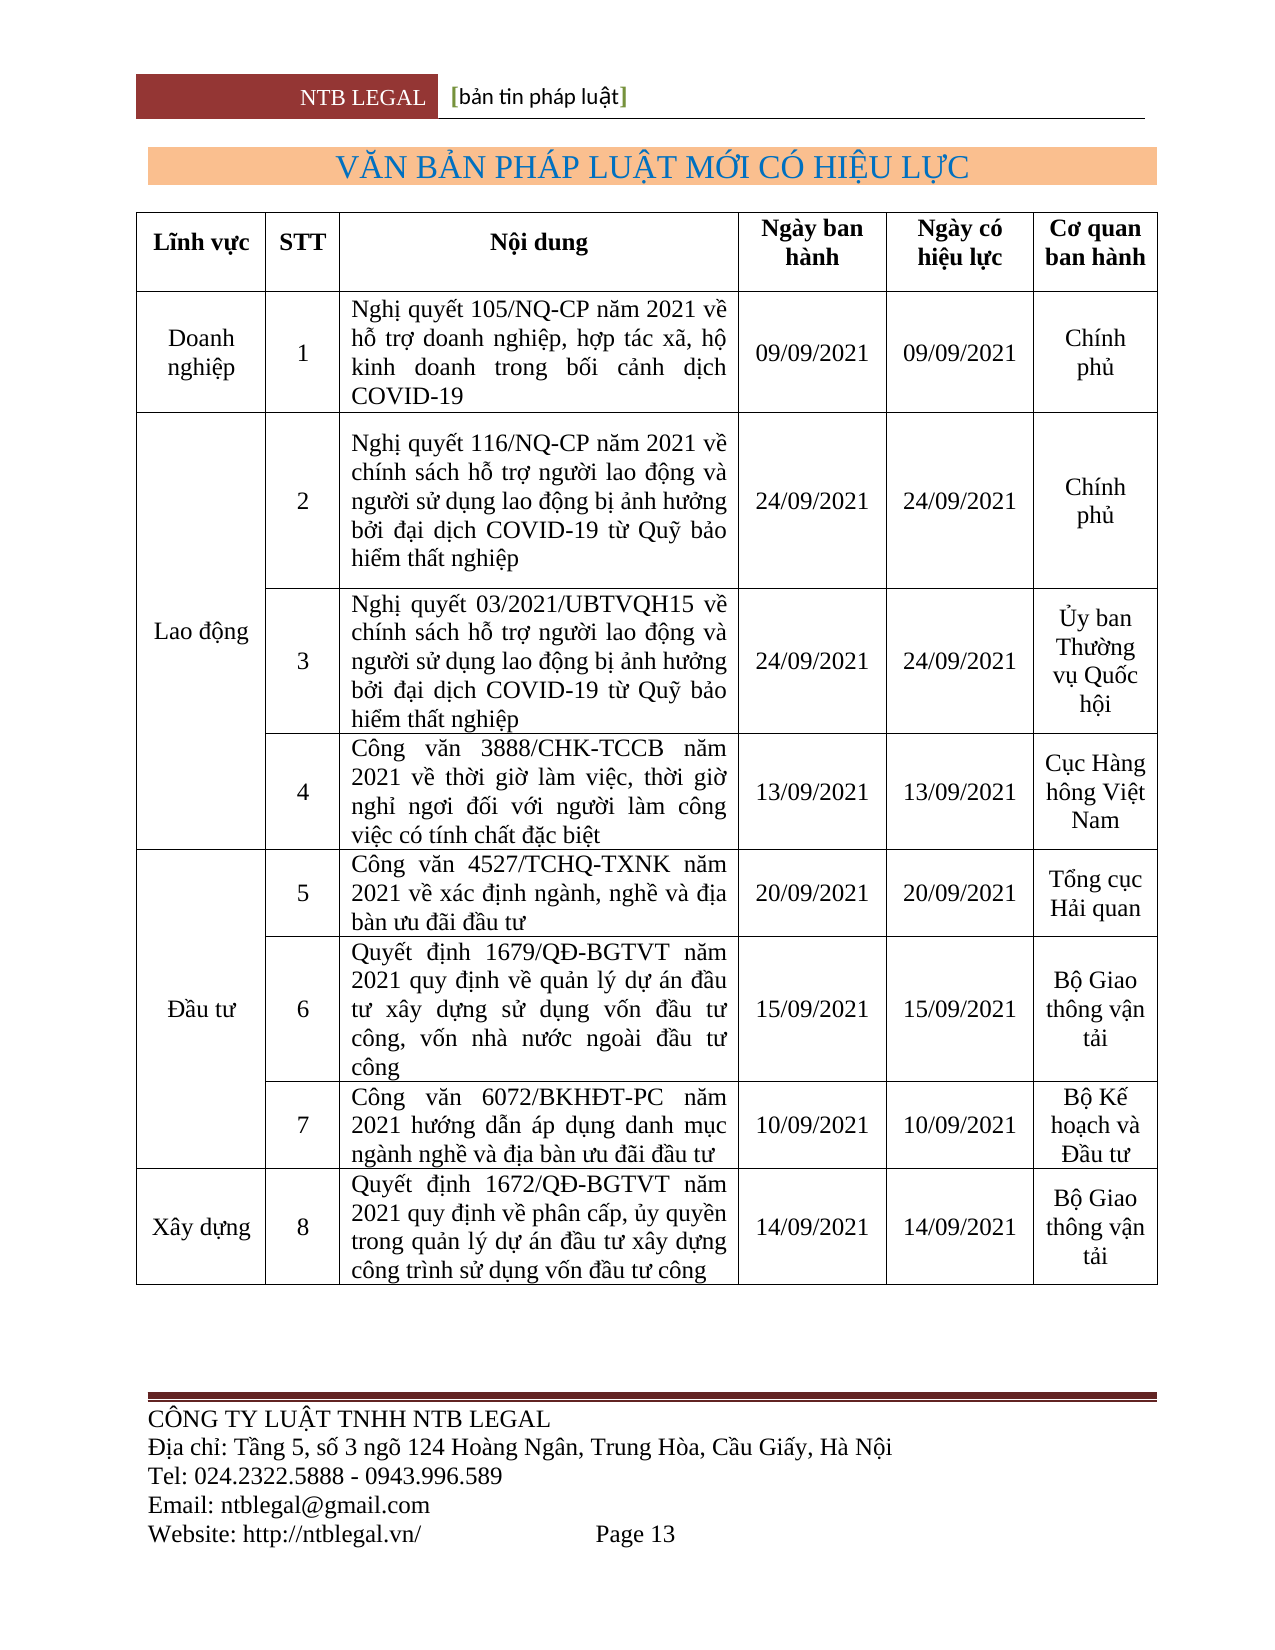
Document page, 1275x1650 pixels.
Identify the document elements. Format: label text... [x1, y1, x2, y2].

table_cell 24/09/2021 [739, 589, 886, 732]
table_header STT [266, 213, 339, 291]
table_cell 10/09/2021 [887, 1082, 1033, 1168]
table_cell Bộ Giao thông vận tải [1034, 937, 1157, 1081]
table_header Ngày có hiệu lực [887, 213, 1033, 291]
table_cell 20/09/2021 [887, 850, 1033, 936]
table_cell Đầu tư [137, 850, 265, 1168]
table_cell Doanh nghiệp [137, 292, 265, 412]
table_cell Quyết định 1679/QĐ-BGTVT năm 2021 quy định về quản lý dự án đầu tư xây dựng sử dụng vốn đầu tư công, vốn nhà nước ngoài đầu tư công [340, 937, 738, 1081]
table_cell Nghị quyết 03/2021/UBTVQH15 về chính sách hỗ trợ người lao động và người sử dụng lao động bị ảnh hưởng bởi đại dịch COVID-19 từ Quỹ bảo hiểm thất nghiệp [340, 589, 738, 732]
table_cell 5 [266, 850, 339, 936]
table_cell 10/09/2021 [739, 1082, 886, 1168]
table_cell Lao động [137, 413, 265, 848]
table_cell 15/09/2021 [739, 937, 886, 1081]
table_cell Nghị quyết 105/NQ-CP năm 2021 về hỗ trợ doanh nghiệp, hợp tác xã, hộ kinh doanh trong bối cảnh dịch COVID-19 [340, 292, 738, 412]
table_header Cơ quan ban hành [1034, 213, 1157, 291]
table_cell Quyết định 1672/QĐ-BGTVT năm 2021 quy định về phân cấp, ủy quyền trong quản lý dự án đầu tư xây dựng công trình sử dụng vốn đầu tư công [340, 1169, 738, 1284]
table_cell Công văn 3888/CHK-TCCB năm 2021 về thời giờ làm việc, thời giờ nghỉ ngơi đối với người làm công việc có tính chất đặc biệt [340, 734, 738, 848]
table_cell 09/09/2021 [739, 292, 886, 412]
table_header Nội dung [340, 213, 738, 291]
table_cell 09/09/2021 [887, 292, 1033, 412]
table_cell 14/09/2021 [887, 1169, 1033, 1284]
table_cell 13/09/2021 [887, 734, 1033, 848]
text VĂN BẢN PHÁP LUẬT MỚI CÓ HIỆU LỰC [148, 147, 1157, 185]
table_cell Bộ Giao thông vận tải [1034, 1169, 1157, 1284]
table_cell Xây dựng [137, 1169, 265, 1284]
table_cell Bộ Kế hoạch và Đầu tư [1034, 1082, 1157, 1168]
table_cell 15/09/2021 [887, 937, 1033, 1081]
table_header Ngày ban hành [739, 213, 886, 291]
table_cell 8 [266, 1169, 339, 1284]
table_cell 13/09/2021 [739, 734, 886, 848]
table_cell 24/09/2021 [739, 413, 886, 588]
table_cell Ủy ban Thường vụ Quốc hội [1034, 589, 1157, 732]
table_cell 4 [266, 734, 339, 848]
table_cell Tổng cục Hải quan [1034, 850, 1157, 936]
table_cell 20/09/2021 [739, 850, 886, 936]
table_cell 7 [266, 1082, 339, 1168]
table_cell 2 [266, 413, 339, 588]
table_cell 24/09/2021 [887, 413, 1033, 588]
table_cell Công văn 4527/TCHQ-TXNK năm 2021 về xác định ngành, nghề và địa bàn ưu đãi đầu tư [340, 850, 738, 936]
table_cell 24/09/2021 [887, 589, 1033, 732]
table_cell 6 [266, 937, 339, 1081]
table_cell Chính phủ [1034, 292, 1157, 412]
table_cell 1 [266, 292, 339, 412]
table_cell Cục Hàng hông Việt Nam [1034, 734, 1157, 848]
table_cell Nghị quyết 116/NQ-CP năm 2021 về chính sách hỗ trợ người lao động và người sử dụng lao động bị ảnh hưởng bởi đại dịch COVID-19 từ Quỹ bảo hiểm thất nghiệp [340, 413, 738, 588]
table_cell Chính phủ [1034, 413, 1157, 588]
table_cell 14/09/2021 [739, 1169, 886, 1284]
table_cell 3 [266, 589, 339, 732]
table_cell Công văn 6072/BKHĐT-PC năm 2021 hướng dẫn áp dụng danh mục ngành nghề và địa bàn ưu đãi đầu tư [340, 1082, 738, 1168]
table_header Lĩnh vực [137, 213, 265, 291]
